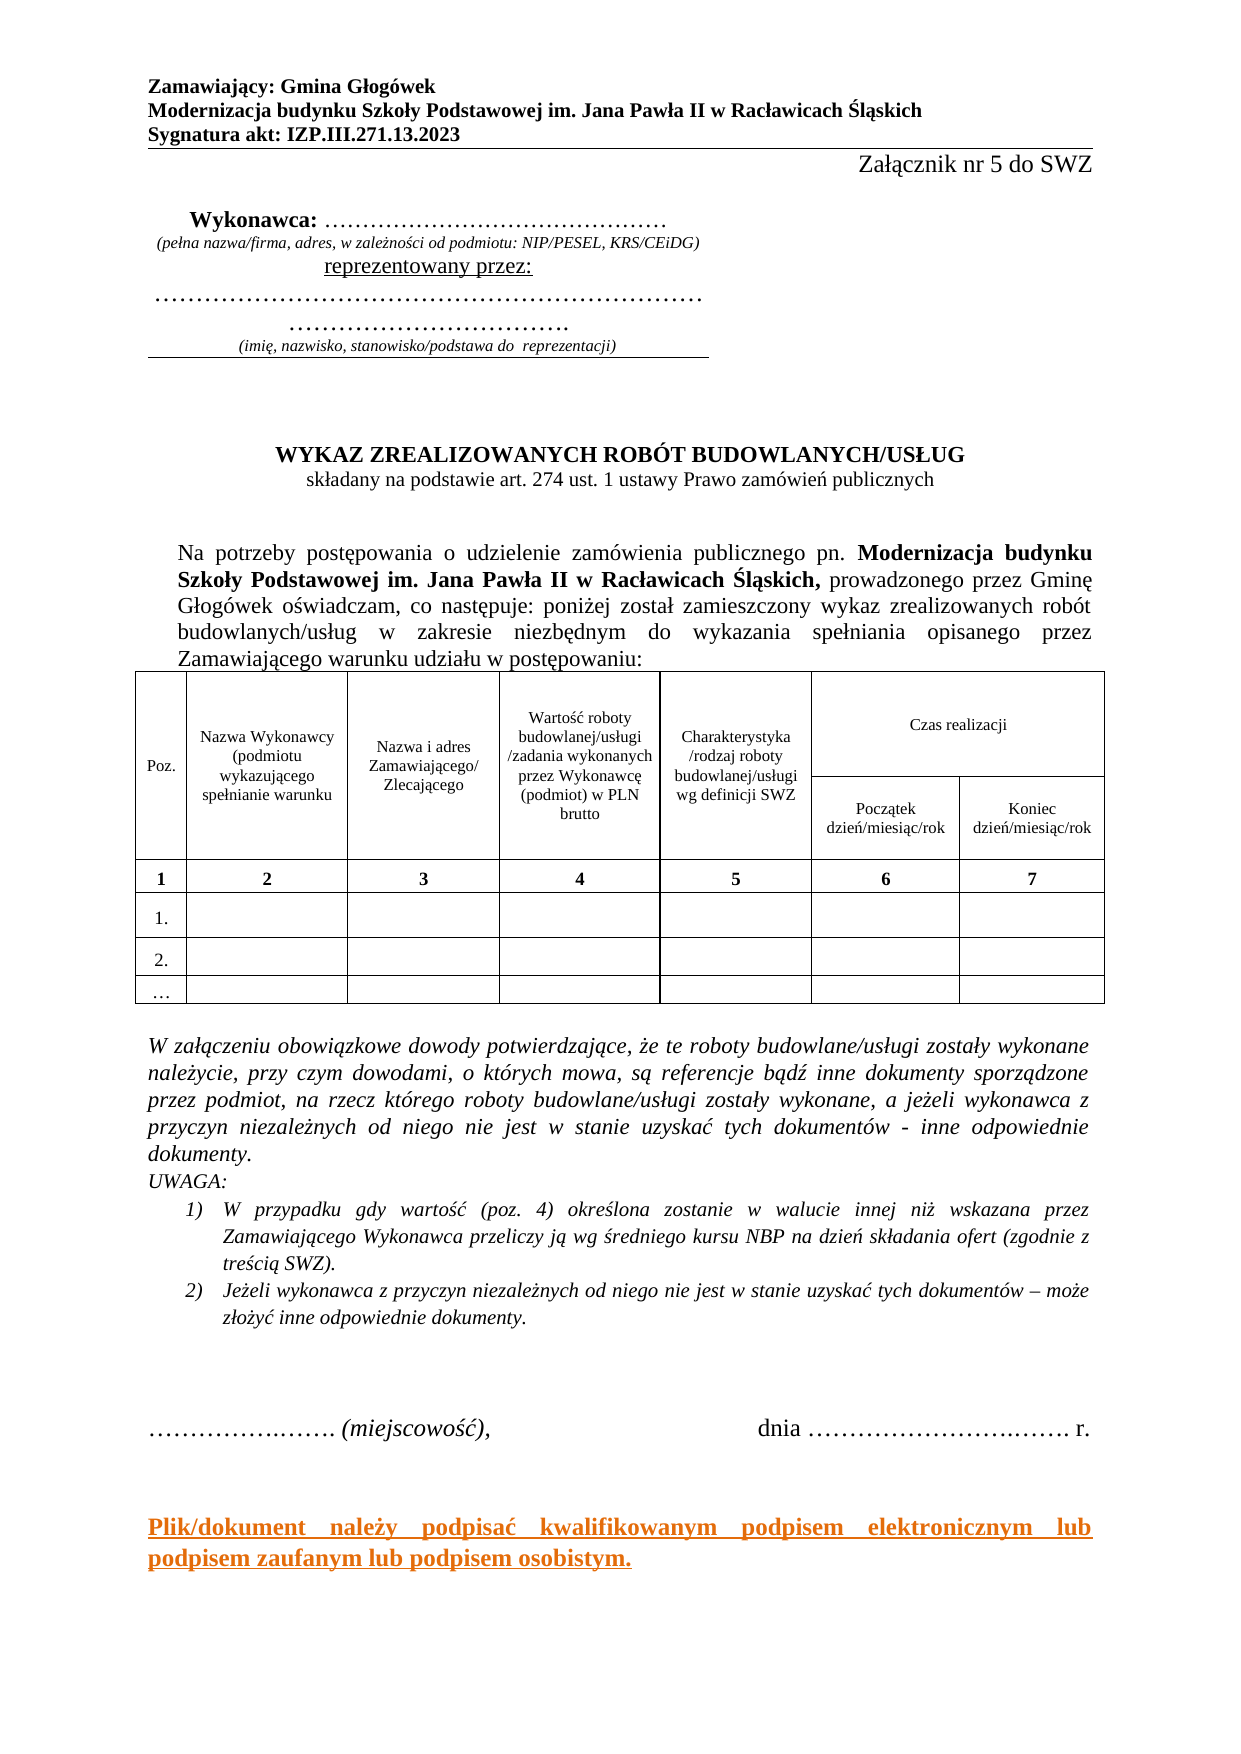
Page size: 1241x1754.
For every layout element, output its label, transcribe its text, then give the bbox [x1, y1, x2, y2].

table_header Wartość roboty budowlanej/usługi /zadania wykonanych przez Wykonawcę (podmiot) w PLN brutto [500, 672, 659, 858]
table_cell [348, 976, 499, 1003]
table_cell [500, 976, 659, 1003]
list W przypadku gdy wartość (poz. 4) określona zostanie w walucie innej niż wskazana przez Zamawiającego Wykonawca przeliczy ją wg średniego kursu NBP na dzień składania ofert (zgodnie z treścią SWZ). [185, 1193, 1093, 1275]
table_cell [812, 938, 959, 975]
table_cell [661, 938, 811, 975]
table_header Nazwa Wykonawcy (podmiotu wykazującego spełnianie warunku [187, 672, 347, 858]
table_cell 7 [960, 860, 1104, 892]
table_cell [812, 893, 959, 937]
table_cell [960, 976, 1104, 1003]
table_cell [348, 938, 499, 975]
table_cell [960, 893, 1104, 937]
text (pełna nazwa/firma, adres, w zależności od podmiotu: NIP/PESEL, KRS/CEiDG) reprezentowany przez: ………………………………………………………………………………………. [148, 233, 709, 336]
table_cell 2 [187, 860, 347, 892]
table_cell [812, 976, 959, 1003]
text (imię, nazwisko, stanowisko/podstawa do reprezentacji) [148, 336, 709, 357]
table_cell 6 [812, 860, 959, 892]
table_header Poz. [136, 672, 186, 858]
table_cell … [136, 976, 186, 1003]
table_cell Koniec dzień/miesiąc/rok [960, 777, 1104, 858]
text W załączeniu obowiązkowe dowody potwierdzające, że te roboty budowlane/usługi zostały wykonane należycie, przy czym dowodami, o których mowa, są referencje bądź inne dokumenty sporządzone przez podmiot, na rzecz którego roboty budowlane/usługi zostały wykonane, a jeżeli wykonawca z przyczyn niezależnych od niego nie jest w stanie uzyskać tych dokumentów - inne odpowiednie dokumenty. [148, 1031, 1093, 1166]
table_cell [187, 893, 347, 937]
table_cell [661, 893, 811, 937]
list Jeżeli wykonawca z przyczyn niezależnych od niego nie jest w stanie uzyskać tych dokumentów – może złożyć inne odpowiednie dokumenty. [185, 1275, 1093, 1329]
text Wykonawca: ……………………………………… [148, 207, 709, 233]
text składany na podstawie art. 274 ust. 1 ustawy Prawo zamówień publicznych [148, 467, 1093, 491]
text Plik/dokument należy podpisać kwalifikowanym podpisem elektronicznym lub podpisem zaufanym lub podpisem osobistym. [148, 1539, 1093, 1571]
table_cell [500, 938, 659, 975]
table_cell [500, 893, 659, 937]
table_header Czas realizacji [812, 672, 1104, 776]
text …………….……. (miejscowość), dnia …………………….……. r. [148, 1413, 1093, 1442]
text UWAGA: [148, 1166, 1093, 1193]
table_header Charakterystyka /rodzaj roboty budowlanej/usługi wg definicji SWZ [661, 672, 811, 858]
table_cell [187, 938, 347, 975]
text WYKAZ ZREALIZOWANYCH ROBÓT BUDOWLANYCH/USŁUG [148, 441, 1093, 467]
table_cell [661, 976, 811, 1003]
table_cell 3 [348, 860, 499, 892]
table_cell 5 [661, 860, 811, 892]
table_cell 4 [500, 860, 659, 892]
text Plik/dokument należy podpisać kwalifikowanym podpisem elektronicznym lub podpisem zaufanym lub podpisem osobistym. [148, 1512, 1093, 1537]
table_cell [960, 938, 1104, 975]
table_cell 2. [136, 938, 186, 975]
text Na potrzeby postępowania o udzielenie zamówienia publicznego pn. Modernizacja budynku Szkoły Podstawowej im. Jana Pawła II w Racławicach Śląskich, prowadzonego przez Gminę Głogówek oświadczam, co następuje: poniżej został zamieszczony wykaz zrealizowanych robót budowlanych/usług w zakresie niezbędnym do wykazania spełniania opisanego przez Zamawiającego warunku udziału w postępowaniu: [177, 539, 1093, 671]
table_cell [348, 893, 499, 937]
table_cell Początek dzień/miesiąc/rok [812, 777, 959, 858]
text Załącznik nr 5 do SWZ [148, 149, 1093, 178]
table_cell 1. [136, 893, 186, 937]
table_cell 1 [136, 860, 186, 892]
table_cell [187, 976, 347, 1003]
table_header Nazwa i adres Zamawiającego/ Zlecającego [348, 672, 499, 858]
